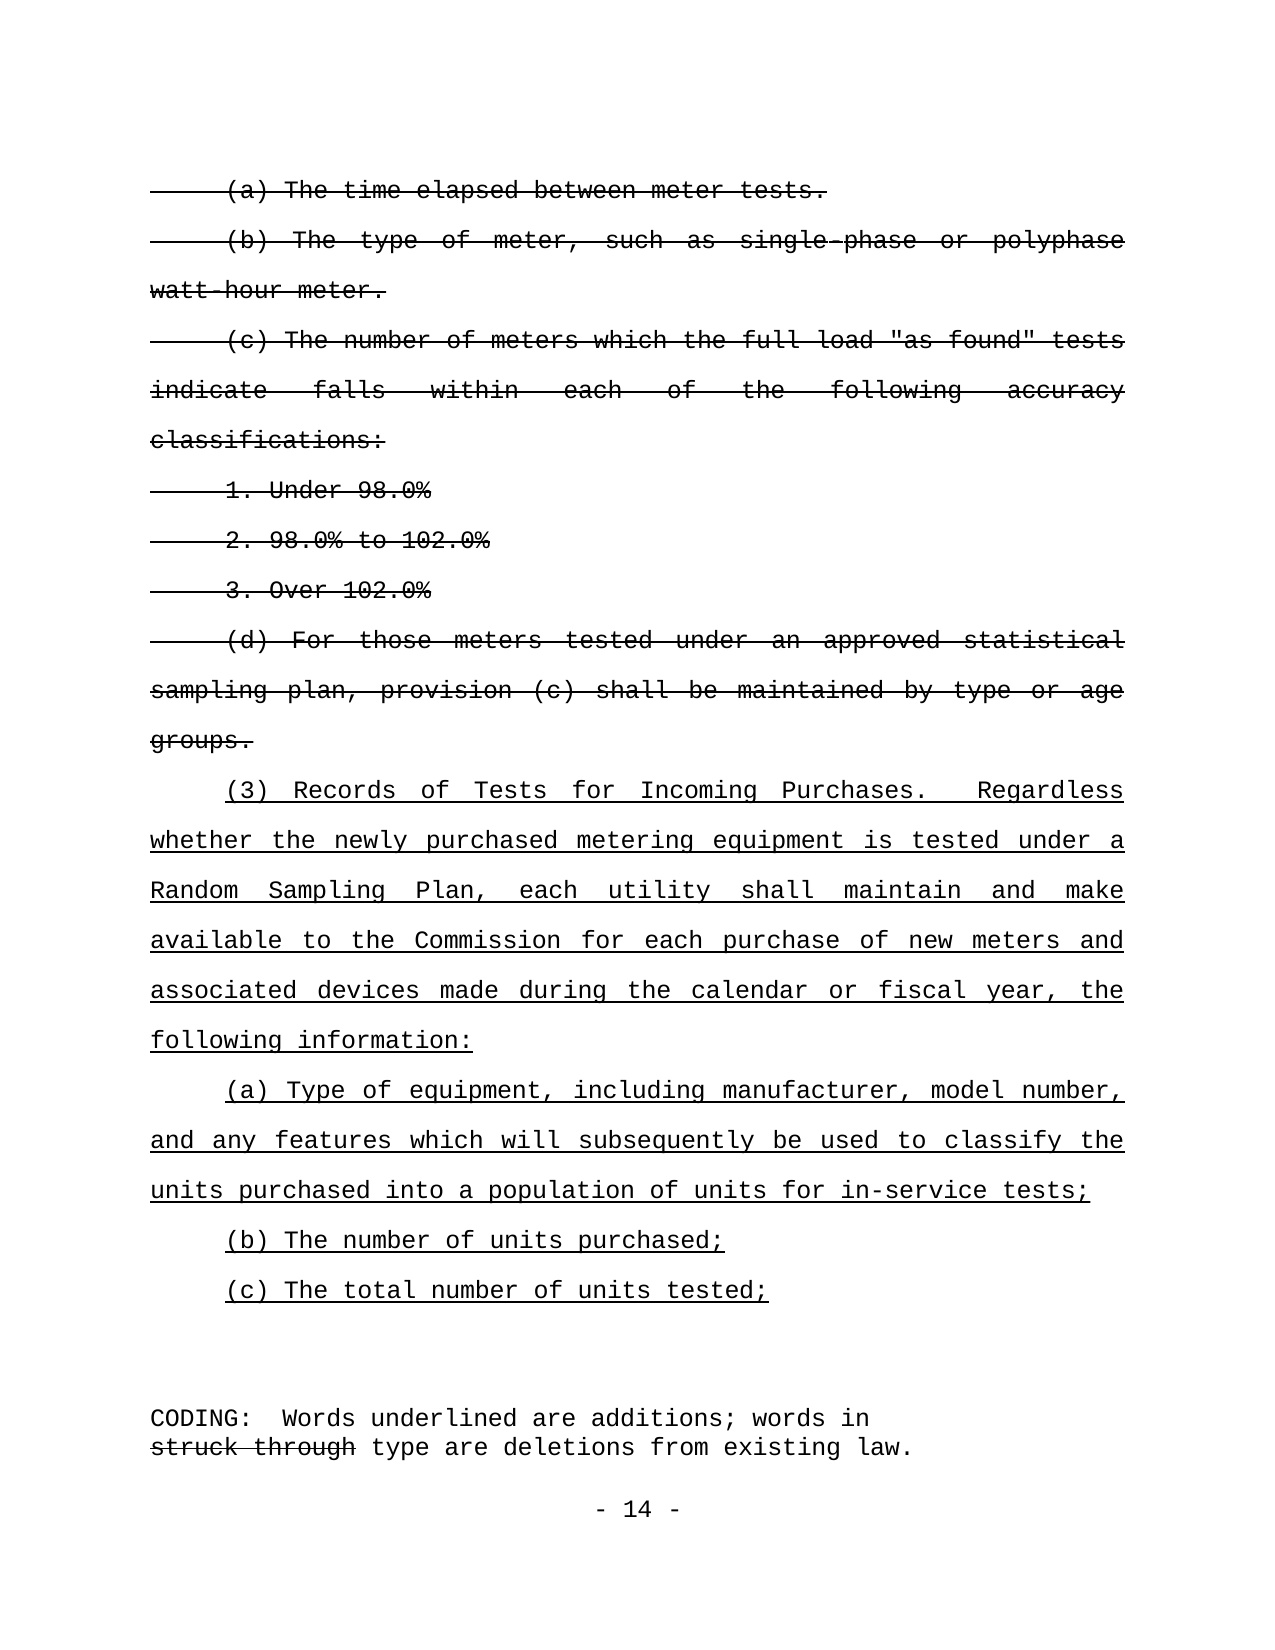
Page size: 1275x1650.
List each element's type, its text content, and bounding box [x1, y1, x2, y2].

text (b) The type of meter, such as single-phase or polyphase watt-hour meter. [150, 206, 1125, 241]
text (b) The number of units purchased; [150, 1206, 1125, 1256]
text (3) Records of Tests for Incoming Purchases. Regardless whether the newly purchased metering equipment is tested under a Random Sampling Plan, each utility shall maintain and make available to the Commission for each purchase of new meters and associated devices made during the calendar or fiscal year, the following information: [150, 853, 1125, 901]
text (c) The number of meters which the full load "as found" tests indicate falls within each of the following accuracy classifications: [150, 393, 1125, 456]
text (a) The time elapsed between meter tests. [150, 156, 1125, 206]
text (c) The number of meters which the full load "as found" tests indicate falls within each of the following accuracy classifications: [150, 343, 1125, 391]
text 2. 98.0% to 102.0% [150, 506, 1125, 556]
text 1. Under 98.0% [150, 456, 1125, 506]
text (a) Type of equipment, including manufacturer, model number, and any features which will subsequently be used to classify the units purchased into a population of units for in-service tests; [150, 1153, 1125, 1206]
text (c) The number of meters which the full load "as found" tests indicate falls within each of the following accuracy classifications: [150, 306, 1125, 341]
text (d) For those meters tested under an approved statistical sampling plan, provision (c) shall be maintained by type or age groups. [150, 606, 1125, 641]
text (3) Records of Tests for Incoming Purchases. Regardless whether the newly purchased metering equipment is tested under a Random Sampling Plan, each utility shall maintain and make available to the Commission for each purchase of new meters and associated devices made during the calendar or fiscal year, the following information: [150, 903, 1125, 1056]
text (3) Records of Tests for Incoming Purchases. Regardless whether the newly purchased metering equipment is tested under a Random Sampling Plan, each utility shall maintain and make available to the Commission for each purchase of new meters and associated devices made during the calendar or fiscal year, the following information: [150, 756, 1125, 851]
text (c) The total number of units tested; [150, 1256, 1125, 1306]
text 3. Over 102.0% [150, 556, 1125, 606]
text (b) The type of meter, such as single-phase or polyphase watt-hour meter. [150, 242, 1125, 306]
text (a) Type of equipment, including manufacturer, model number, and any features which will subsequently be used to classify the units purchased into a population of units for in-service tests; [150, 1056, 1125, 1151]
text (d) For those meters tested under an approved statistical sampling plan, provision (c) shall be maintained by type or age groups. [150, 643, 1125, 756]
